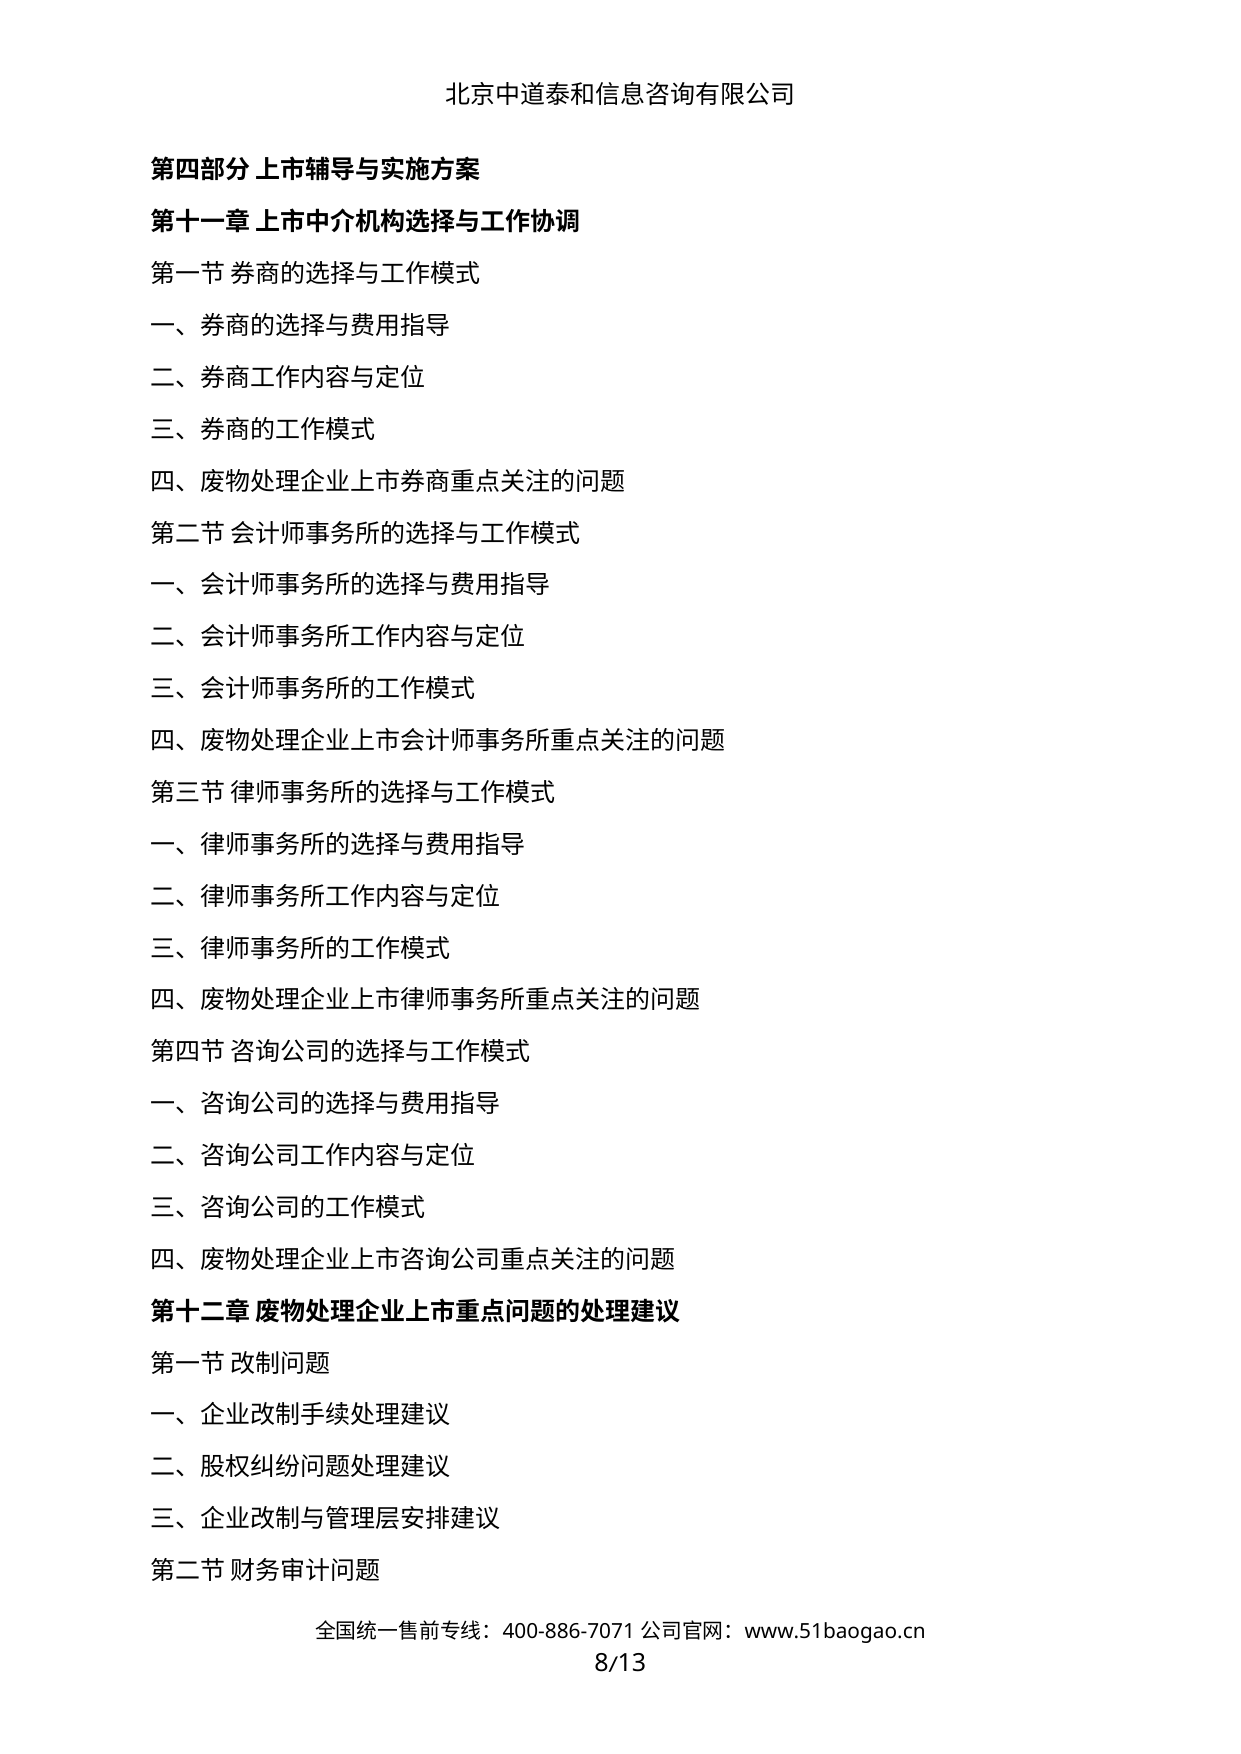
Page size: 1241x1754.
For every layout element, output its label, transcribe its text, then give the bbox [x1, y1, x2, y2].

text 四、废物处理企业上市会计师事务所重点关注的问题 [150, 721, 1090, 757]
text 第四节 咨询公司的选择与工作模式 [150, 1032, 1090, 1068]
text 第三节 律师事务所的选择与工作模式 [150, 772, 1090, 809]
text 一、律师事务所的选择与费用指导 [150, 824, 1090, 861]
text 三、会计师事务所的工作模式 [150, 669, 1090, 705]
text 第二节 会计师事务所的选择与工作模式 [150, 513, 1090, 549]
text 二、律师事务所工作内容与定位 [150, 876, 1090, 912]
text 三、券商的工作模式 [150, 409, 1090, 446]
text 三、企业改制与管理层安排建议 [150, 1499, 1090, 1535]
text 二、会计师事务所工作内容与定位 [150, 617, 1090, 653]
text 第十一章 上市中介机构选择与工作协调 [150, 202, 1090, 238]
text 四、废物处理企业上市券商重点关注的问题 [150, 461, 1090, 497]
text 第二节 财务审计问题 [150, 1551, 1090, 1587]
text 第一节 券商的选择与工作模式 [150, 254, 1090, 290]
text 一、会计师事务所的选择与费用指导 [150, 565, 1090, 601]
text 第十二章 废物处理企业上市重点问题的处理建议 [150, 1291, 1090, 1327]
text 四、废物处理企业上市律师事务所重点关注的问题 [150, 980, 1090, 1016]
text 一、企业改制手续处理建议 [150, 1395, 1090, 1431]
text 三、律师事务所的工作模式 [150, 928, 1090, 964]
text 一、券商的选择与费用指导 [150, 306, 1090, 342]
text 第四部分 上市辅导与实施方案 [150, 150, 1090, 186]
text 四、废物处理企业上市咨询公司重点关注的问题 [150, 1239, 1090, 1276]
text 二、券商工作内容与定位 [150, 357, 1090, 394]
text 第一节 改制问题 [150, 1343, 1090, 1379]
text 二、股权纠纷问题处理建议 [150, 1447, 1090, 1483]
text 二、咨询公司工作内容与定位 [150, 1136, 1090, 1172]
text 三、咨询公司的工作模式 [150, 1187, 1090, 1224]
text 一、咨询公司的选择与费用指导 [150, 1084, 1090, 1120]
